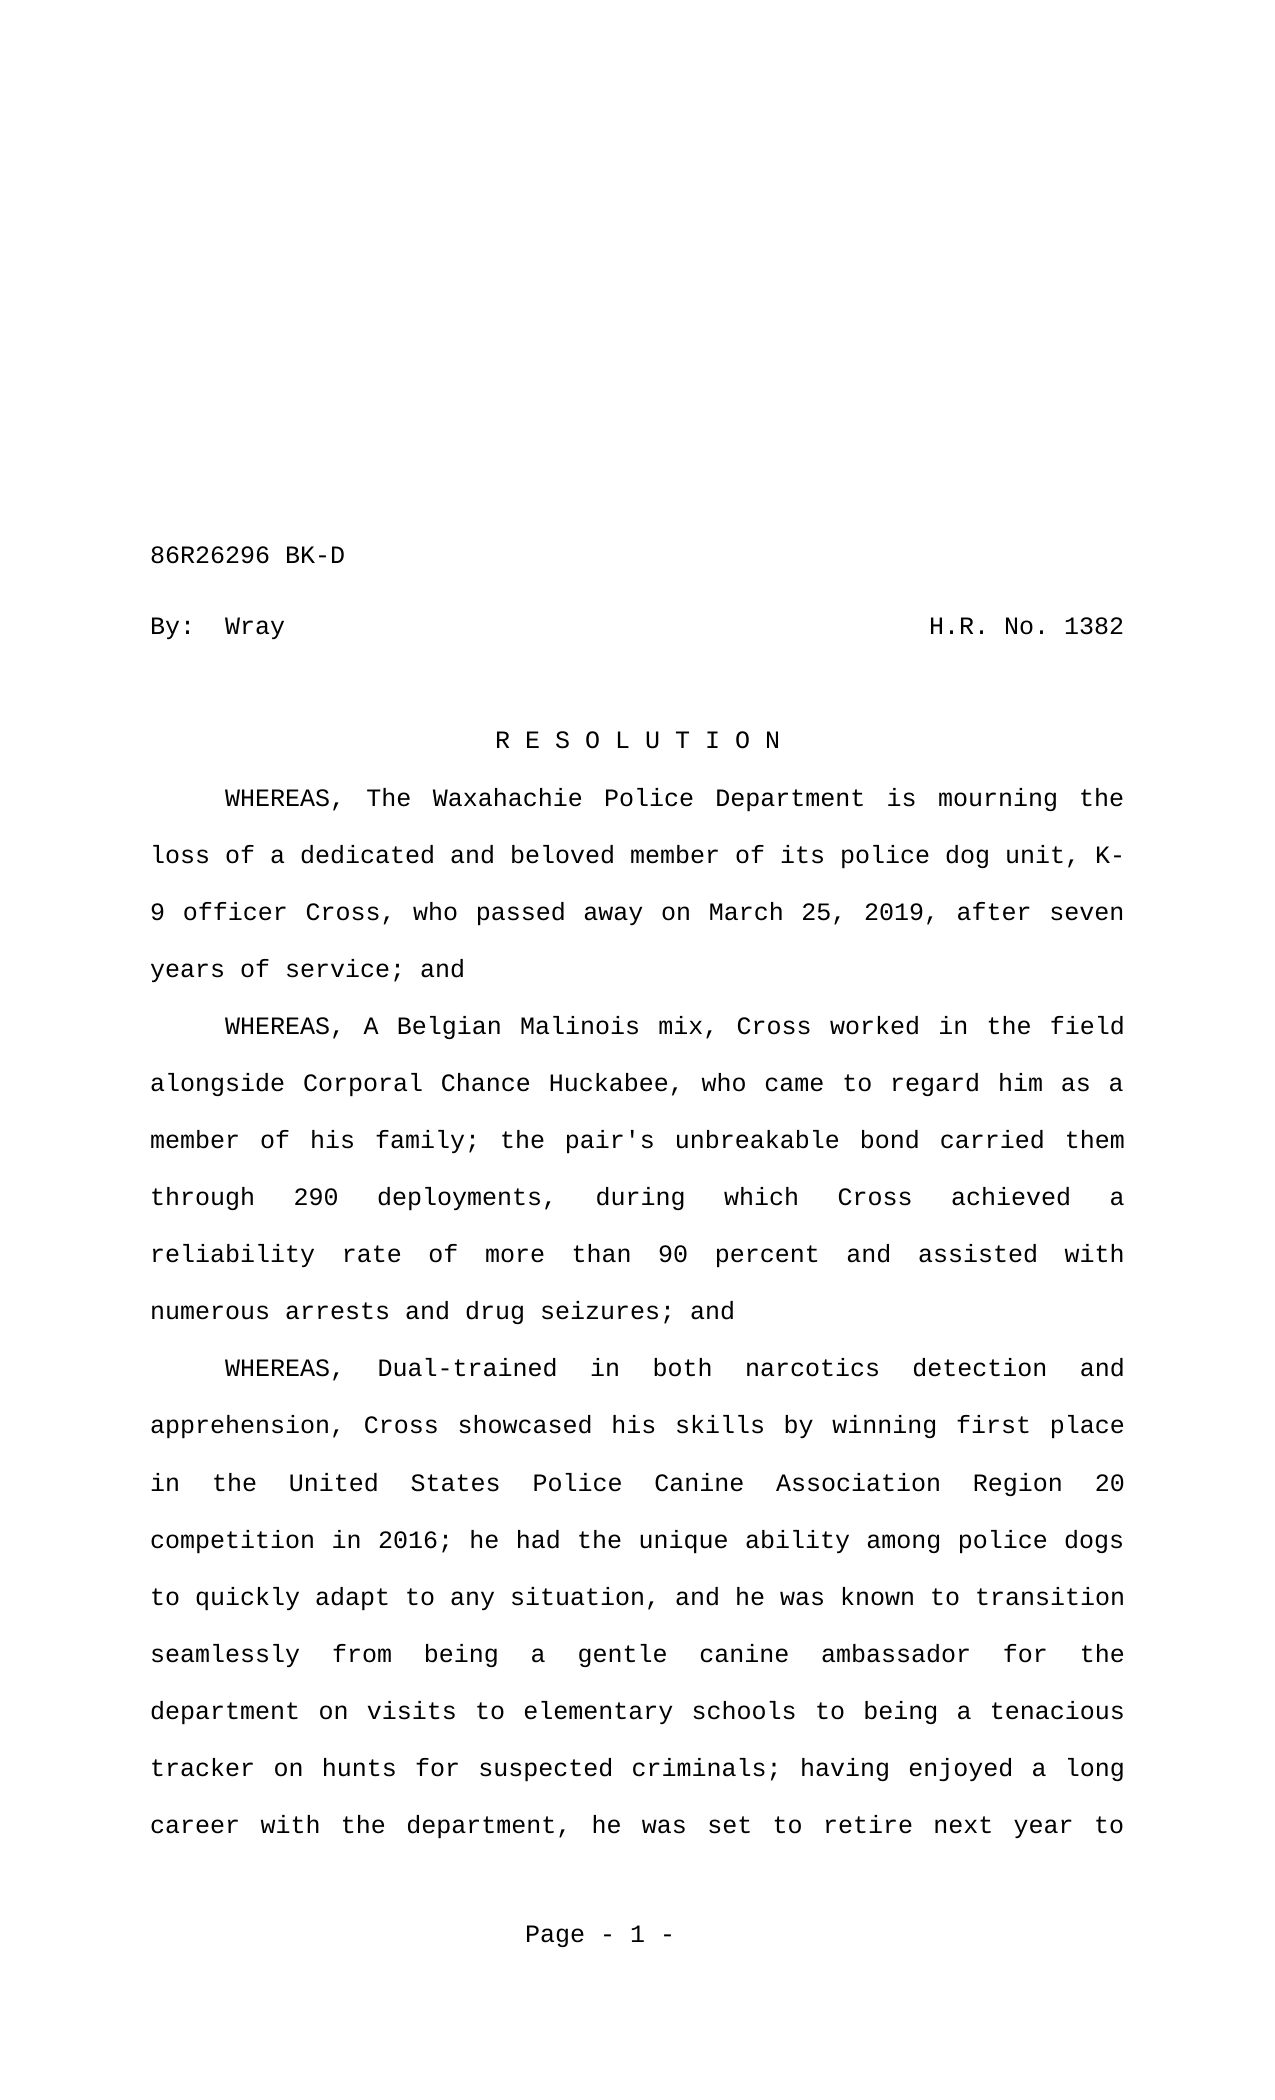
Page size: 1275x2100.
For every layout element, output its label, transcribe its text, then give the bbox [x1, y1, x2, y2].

text R E S O L U T I O N [150, 728, 1125, 756]
text 86R26296 BK-D [150, 542, 1125, 571]
text WHEREAS, A Belgian Malinois mix, Cross worked in the field alongside Corporal Chance Huckabee, who came to regard him as a member of his family; the pair's unbreakable bond carried them through 290 deployments, during which Cross achieved a reliability rate of more than 90 percent and assisted with numerous arrests and drug seizures; and [150, 1013, 1125, 1327]
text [150, 1356, 1125, 1841]
text WHEREAS, The Waxahachie Police Department is mourning the loss of a dedicated and beloved member of its police dog unit, K-9 officer Cross, who passed away on March 25, 2019, after seven years of service; and [150, 785, 1125, 985]
text By: Wray H.R. No. 1382 [150, 614, 1125, 642]
